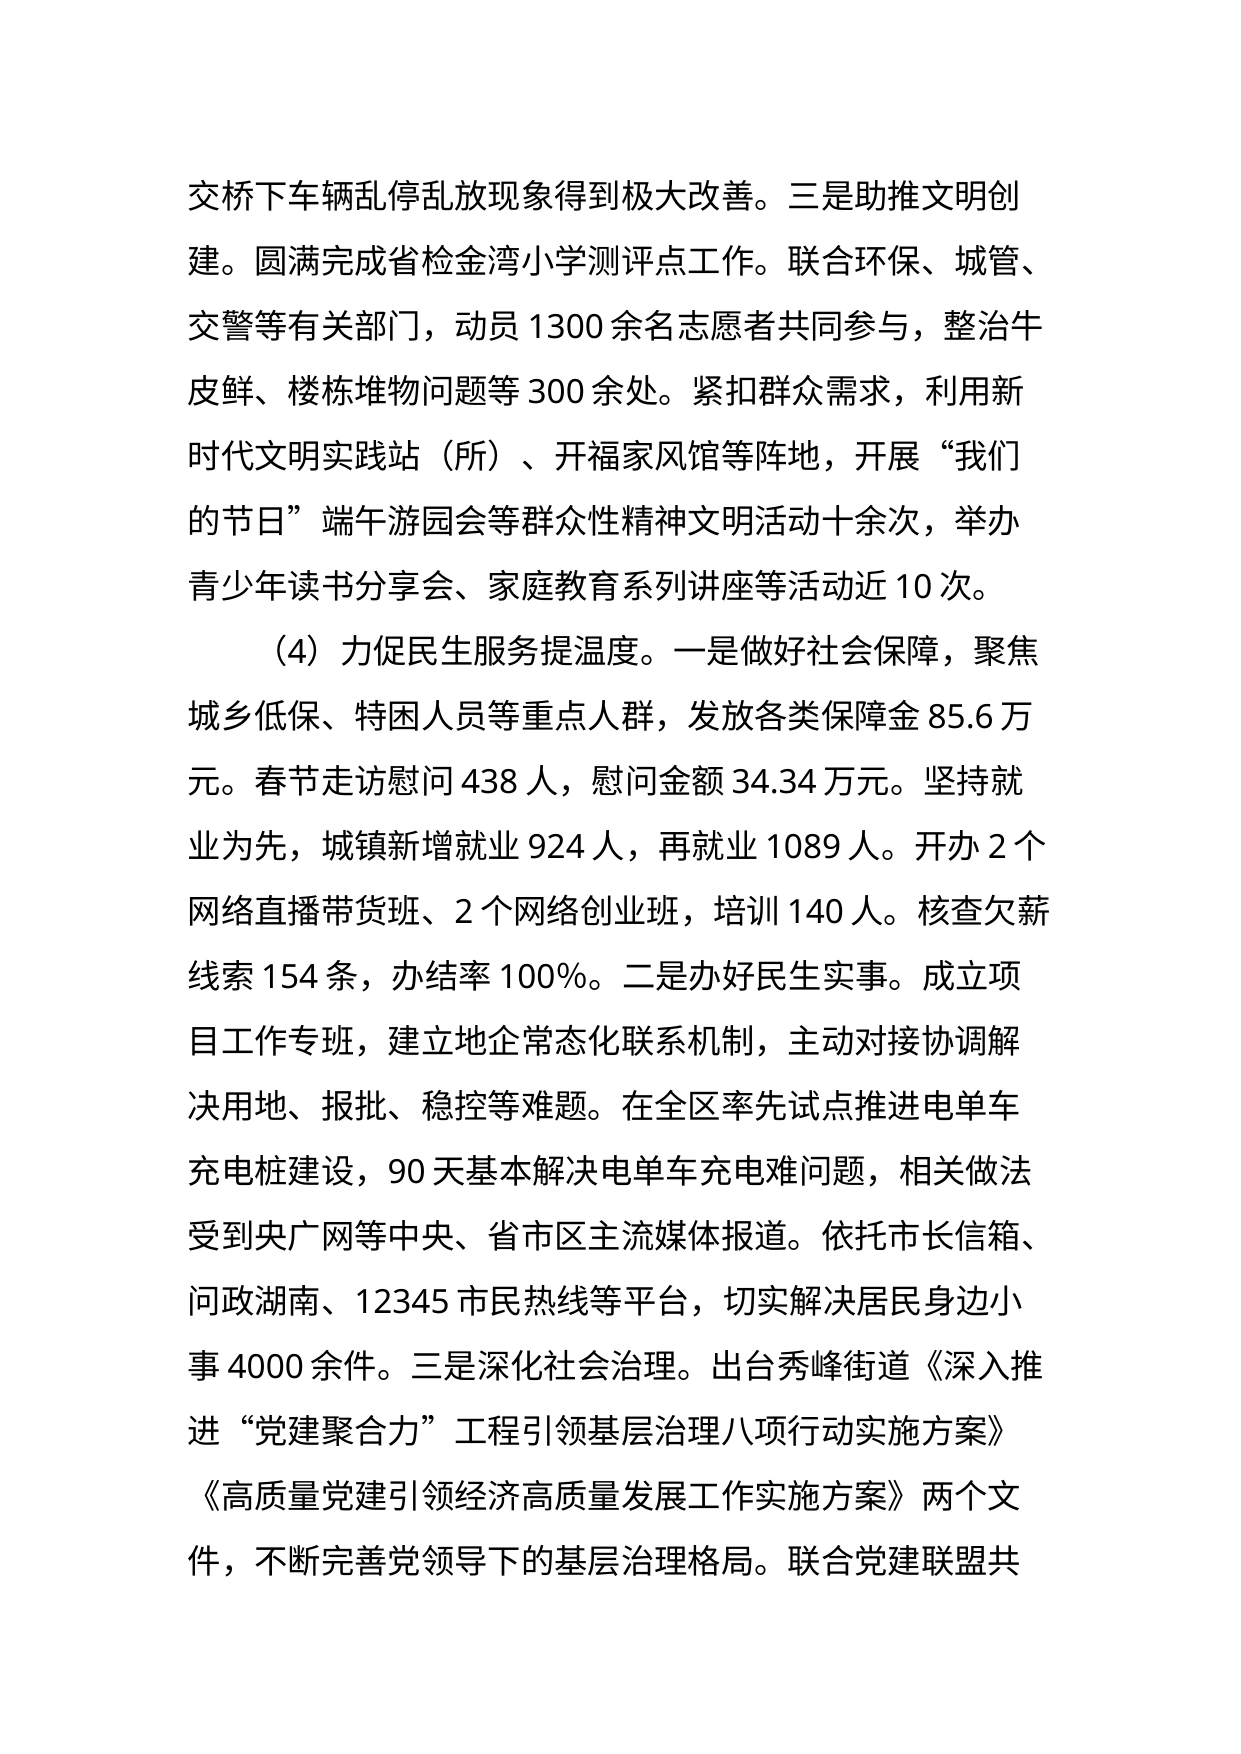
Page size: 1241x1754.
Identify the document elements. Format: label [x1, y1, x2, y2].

text [187, 162, 1053, 617]
text [187, 617, 1053, 1592]
